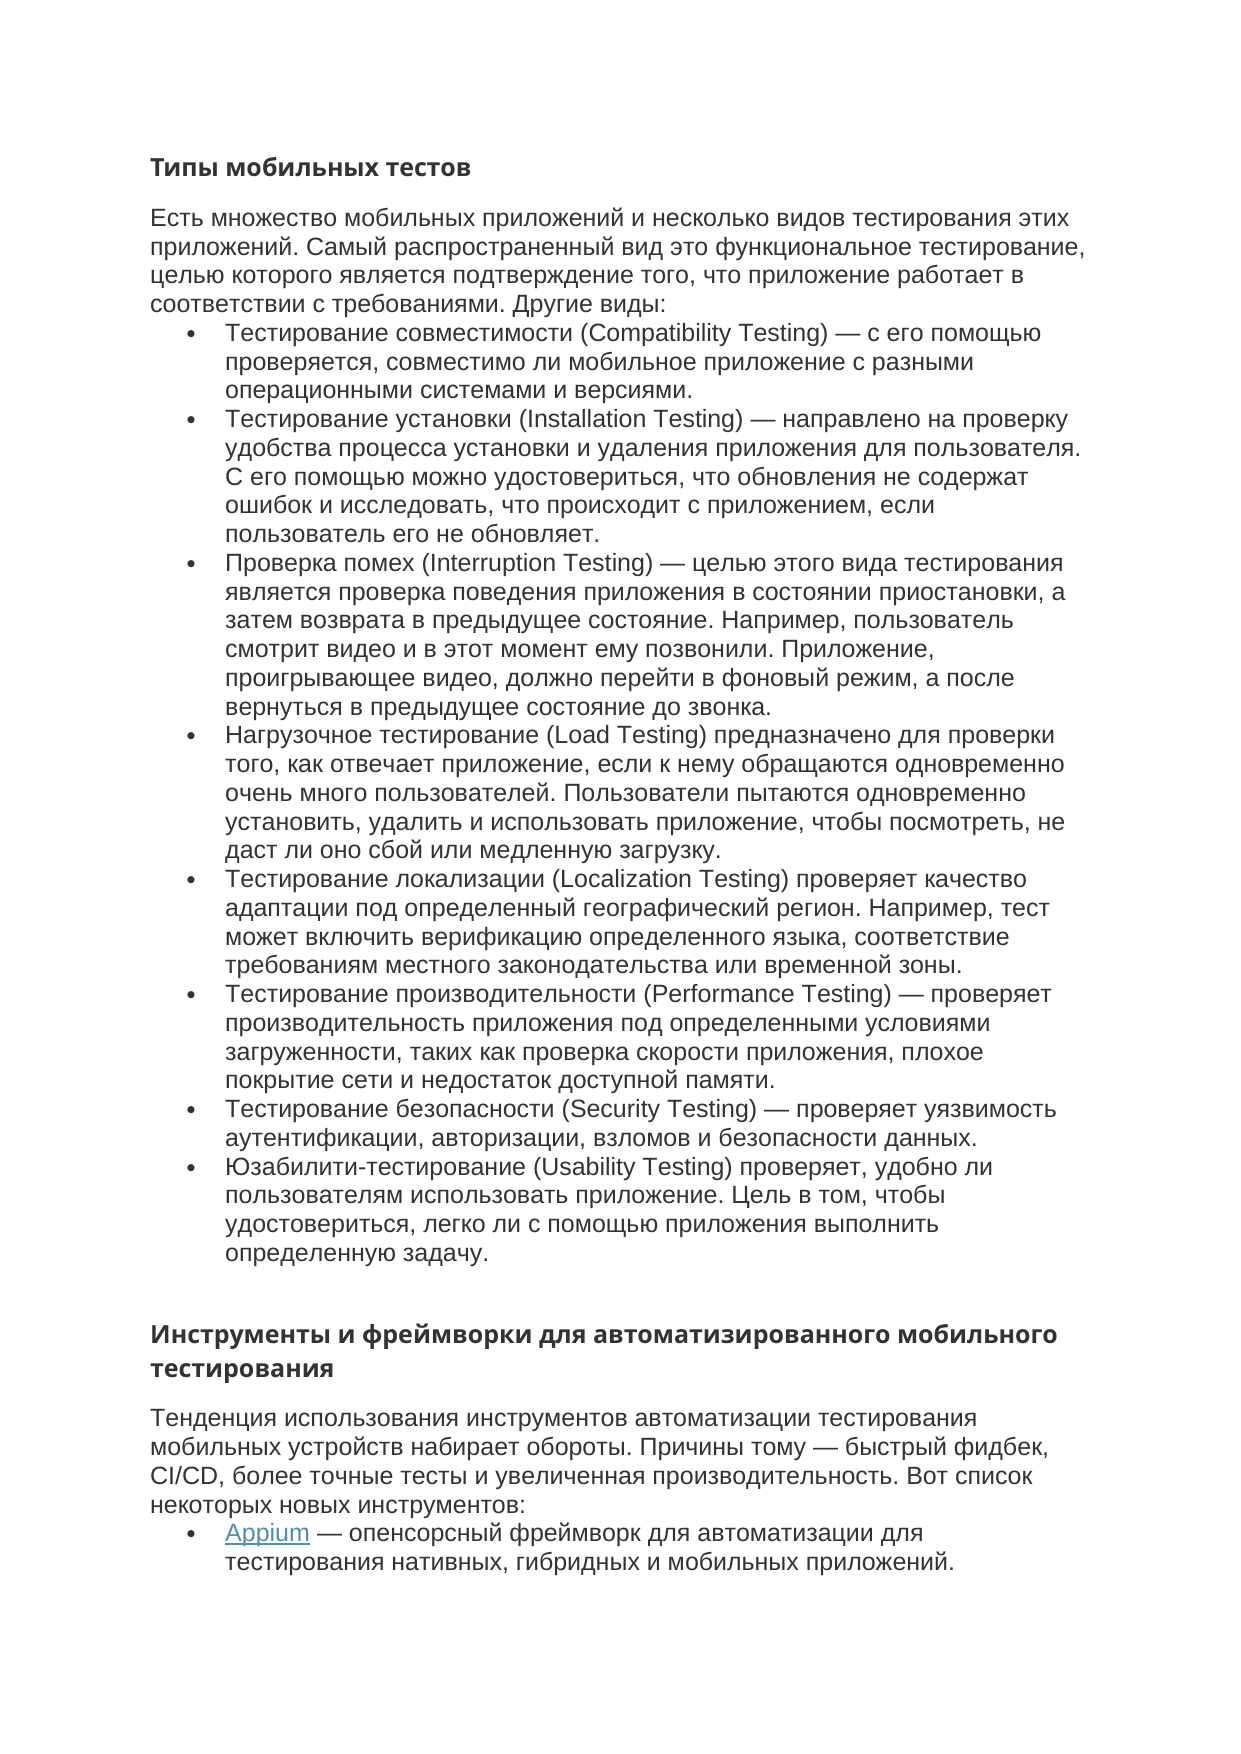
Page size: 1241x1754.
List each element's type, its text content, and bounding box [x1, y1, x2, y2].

list Тестирование производительности (Performance Testing) — проверяет производительность приложения под определенными условиями загруженности, таких как проверка скорости приложения, плохое покрытие сети и недостаток доступной памяти. [187, 979, 1090, 1094]
list Тестирование установки (Installation Testing) — направлено на проверку удобства процесса установки и удаления приложения для пользователя. С его помощью можно удостовериться, что обновления не содержат ошибок и исследовать, что происходит с приложением, если пользователь его не обновляет. [187, 404, 1090, 548]
subtitle Типы мобильных тестов [150, 150, 1090, 184]
subtitle Инструменты и фреймворки для автоматизированного мобильного тестирования [150, 1317, 1090, 1385]
list Тестирование безопасности (Security Testing) — проверяет уязвимость аутентификации, авторизации, взломов и безопасности данных. [187, 1094, 1090, 1152]
list Тестирование локализации (Localization Testing) проверяет качество адаптации под определенный географический регион. Например, тест может включить верификацию определенного языка, соответствие требованиям местного законодательства или временной зоны. [187, 864, 1090, 979]
list Проверка помех (Interruption Testing) — целью этого вида тестирования является проверка поведения приложения в состоянии приостановки, а затем возврата в предыдущее состояние. Например, пользователь смотрит видео и в этот момент ему позвонили. Приложение, проигрывающее видео, должно перейти в фоновый режим, а после вернуться в предыдущее состояние до звонка. [187, 548, 1090, 720]
list Юзабилити-тестирование (Usability Testing) проверяет, удобно ли пользователям использовать приложение. Цель в том, чтобы удостовериться, легко ли с помощью приложения выполнить определенную задачу. [187, 1152, 1090, 1267]
text Есть множество мобильных приложений и несколько видов тестирования этих приложений. Самый распространенный вид это функциональное тестирование, целью которого является подтверждение того, что приложение работает в соответствии с требованиями. Другие виды: [150, 203, 1090, 318]
list Тестирование совместимости (Compatibility Testing) — с его помощью проверяется, совместимо ли мобильное приложение с разными операционными системами и версиями. [187, 318, 1090, 404]
list Appium — опенсорсный фреймворк для автоматизации для тестирования нативных, гибридных и мобильных приложений. [187, 1518, 1090, 1576]
list Нагрузочное тестирование (Load Testing) предназначено для проверки того, как отвечает приложение, если к нему обращаются одновременно очень много пользователей. Пользователи пытаются одновременно установить, удалить и использовать приложение, чтобы посмотреть, не даст ли оно сбой или медленную загрузку. [187, 720, 1090, 864]
text Тенденция использования инструментов автоматизации тестирования мобильных устройств набирает обороты. Причины тому — быстрый фидбек, CI/CD, более точные тесты и увеличенная производительность. Вот список некоторых новых инструментов: [150, 1403, 1090, 1518]
